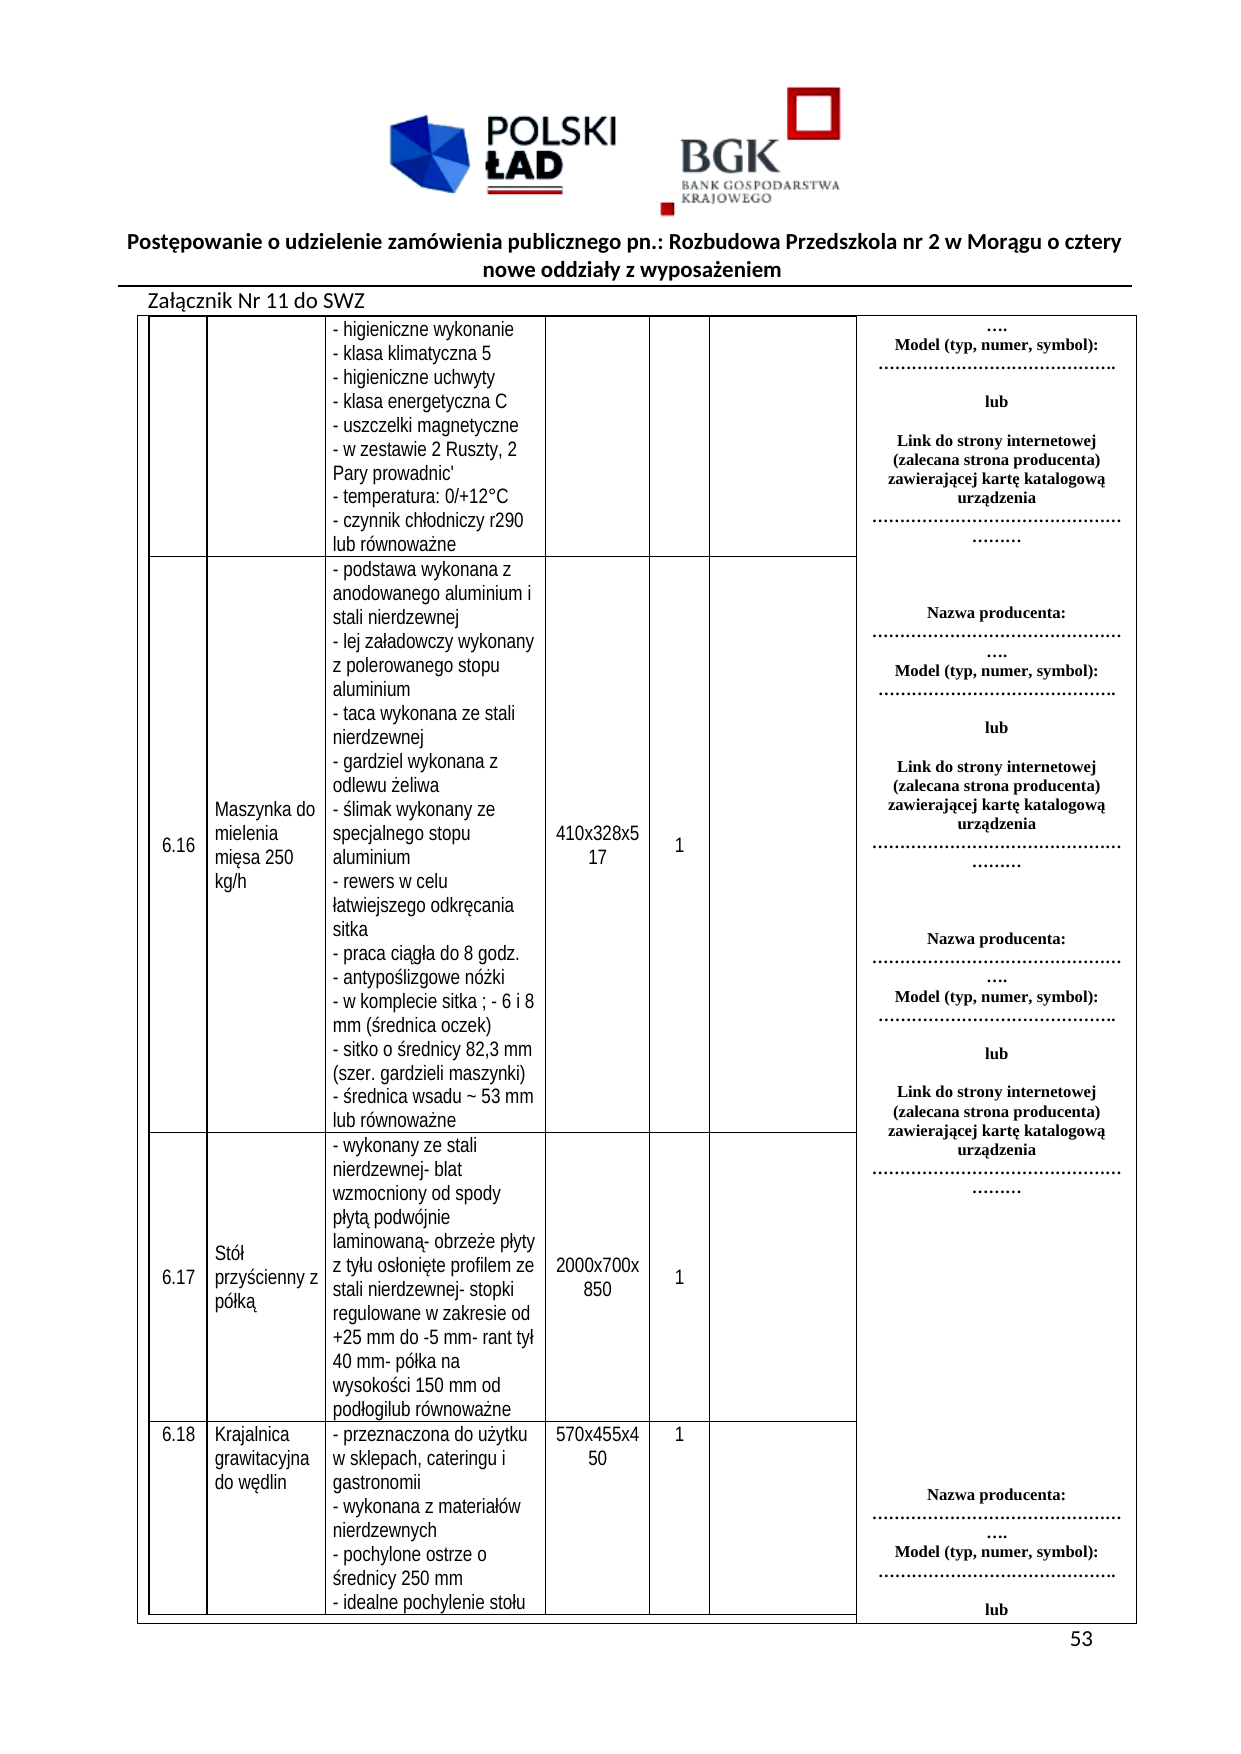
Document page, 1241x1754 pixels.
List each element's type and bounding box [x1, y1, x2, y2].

table_cell [857, 316, 1136, 1623]
table_cell [138, 316, 856, 1623]
